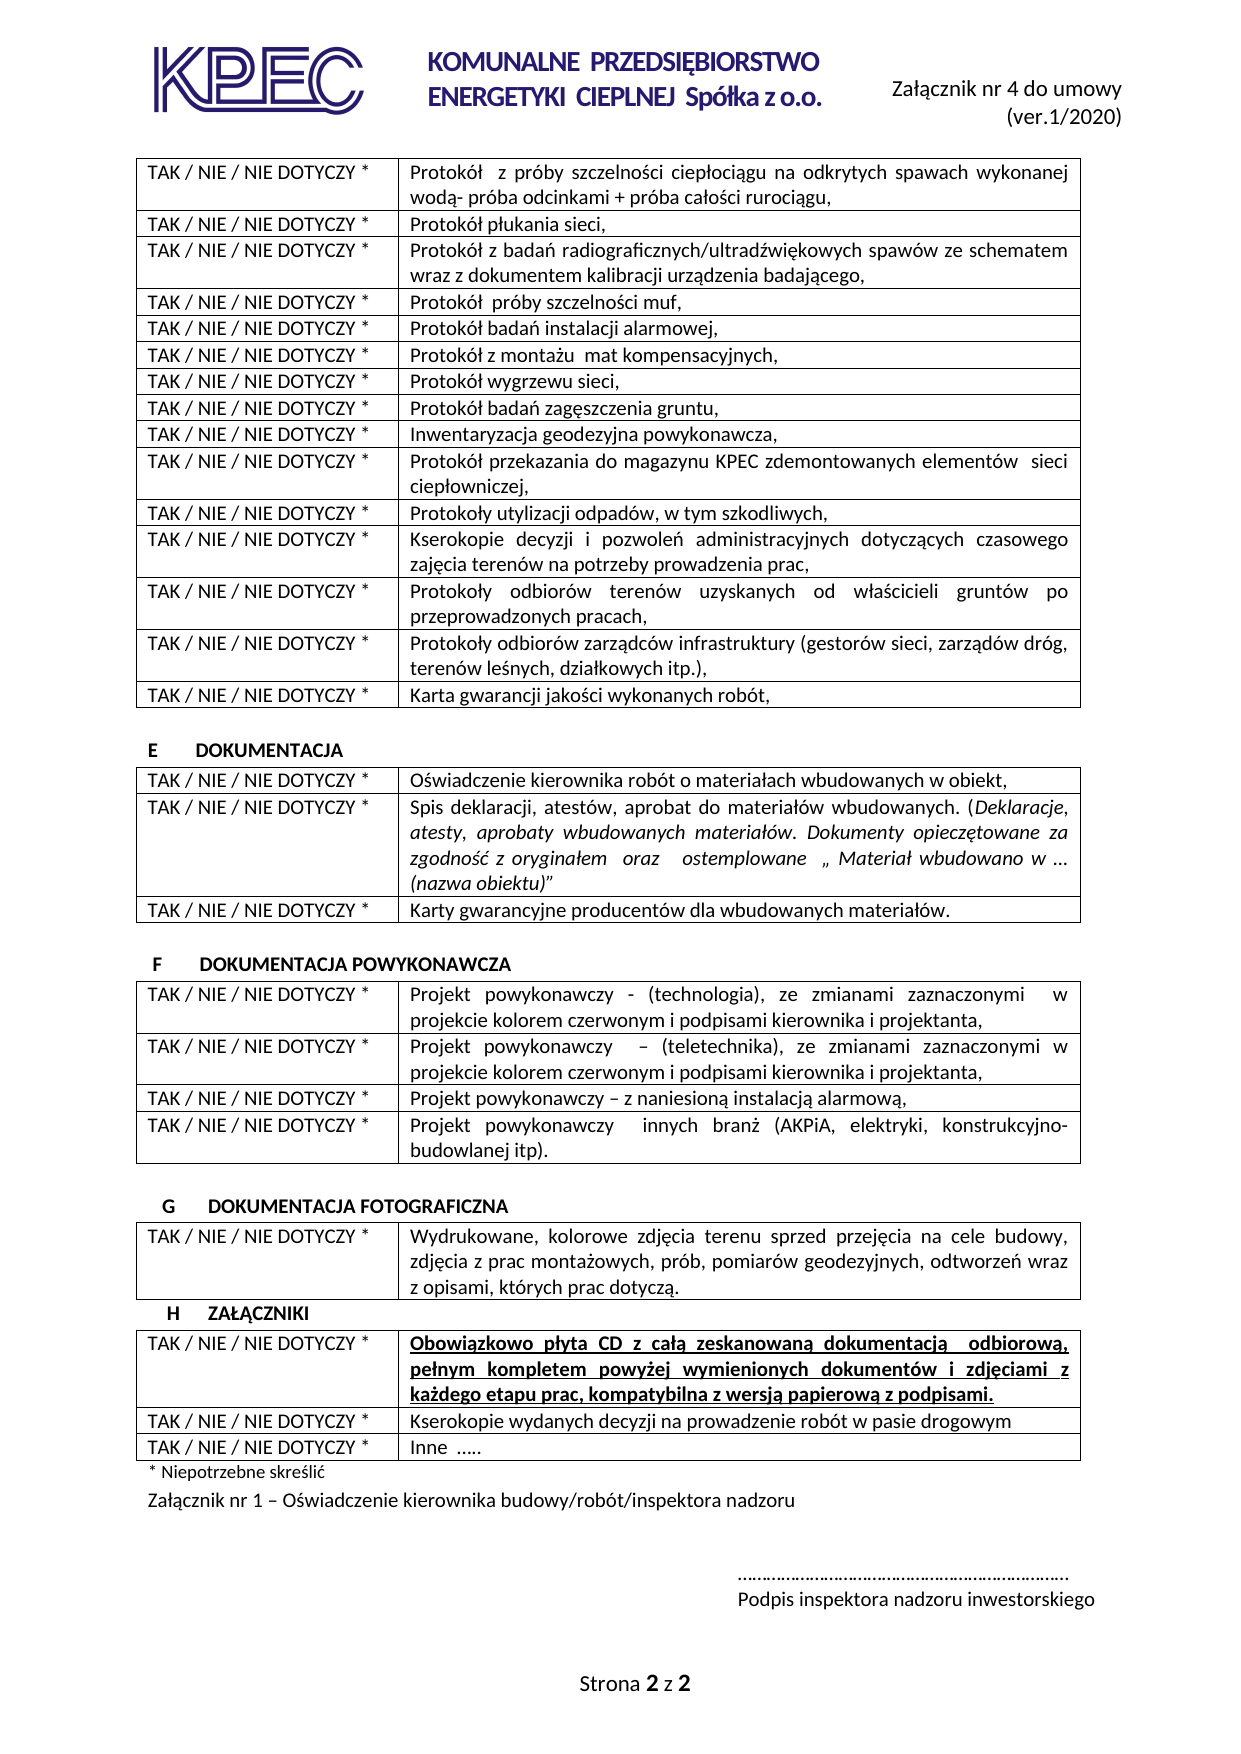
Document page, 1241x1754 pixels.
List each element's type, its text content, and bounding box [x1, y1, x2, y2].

table_cell Protokół badań instalacji alarmowej, [399, 316, 1080, 341]
table_cell TAK / NIE / NIE DOTYCZY * [137, 500, 398, 525]
table_cell TAK / NIE / NIE DOTYCZY * [137, 630, 398, 681]
table_cell TAK / NIE / NIE DOTYCZY * [137, 1434, 398, 1460]
table_cell Kserokopie decyzji i pozwoleń administracyjnych dotyczących czasowego zajęcia terenów na potrzeby prowadzenia prac, [399, 526, 1080, 577]
table_cell TAK / NIE / NIE DOTYCZY * [137, 237, 398, 288]
table_cell TAK / NIE / NIE DOTYCZY * [137, 289, 398, 314]
text * Niepotrzebne skreślić [148, 1461, 1122, 1484]
table_cell TAK / NIE / NIE DOTYCZY * [137, 897, 398, 922]
table_header Projekt powykonawczy - (technologia), ze zmianami zaznaczonymi w projekcie kolorem czerwonym i podpisami kierownika i projektanta, [399, 982, 1080, 1032]
table_cell TAK / NIE / NIE DOTYCZY * [137, 1034, 398, 1084]
table_cell TAK / NIE / NIE DOTYCZY * [137, 211, 398, 236]
table_cell TAK / NIE / NIE DOTYCZY * [137, 342, 398, 367]
table_cell Projekt powykonawczy – (teletechnika), ze zmianami zaznaczonymi w projekcie kolorem czerwonym i podpisami kierownika i projektanta, [399, 1034, 1080, 1084]
table_header TAK / NIE / NIE DOTYCZY * [137, 1331, 398, 1407]
table_cell TAK / NIE / NIE DOTYCZY * [137, 682, 398, 707]
table_header Wydrukowane, kolorowe zdjęcia terenu sprzed przejęcia na cele budowy, zdjęcia z prac montażowych, prób, pomiarów geodezyjnych, odtworzeń wraz z opisami, których prac dotyczą. [399, 1223, 1080, 1299]
table_cell Protokół płukania sieci, [399, 211, 1080, 236]
table_cell TAK / NIE / NIE DOTYCZY * [137, 526, 398, 577]
table_cell Karta gwarancji jakości wykonanych robót, [399, 682, 1080, 707]
table_cell Kserokopie wydanych decyzji na prowadzenie robót w pasie drogowym [399, 1408, 1080, 1433]
table_cell Inne ….. [399, 1434, 1080, 1460]
table_cell Protokół z badań radiograficznych/ultradźwiękowych spawów ze schematem wraz z dokumentem kalibracji urządzenia badającego, [399, 237, 1080, 288]
table_cell Protokół przekazania do magazynu KPEC zdemontowanych elementów sieci ciepłowniczej, [399, 448, 1080, 499]
table_cell TAK / NIE / NIE DOTYCZY * [137, 578, 398, 629]
table_header Oświadczenie kierownika robót o materiałach wbudowanych w obiekt, [399, 768, 1080, 793]
text H ZAŁĄCZNIKI [148, 1300, 1122, 1326]
table_header Obowiązkowo płyta CD z całą zeskanowaną dokumentacją odbiorową, pełnym kompletem powyżej wymienionych dokumentów i zdjęciami z każdego etapu prac, kompatybilna z wersją papierową z podpisami. [399, 1331, 1080, 1407]
table_header TAK / NIE / NIE DOTYCZY * [137, 982, 398, 1032]
table_cell TAK / NIE / NIE DOTYCZY * [137, 316, 398, 341]
table_cell TAK / NIE / NIE DOTYCZY * [137, 1085, 398, 1111]
table_cell Protokół wygrzewu sieci, [399, 369, 1080, 394]
table_cell TAK / NIE / NIE DOTYCZY * [137, 421, 398, 447]
table_cell Projekt powykonawczy – z naniesioną instalacją alarmową, [399, 1085, 1080, 1111]
table_cell Karty gwarancyjne producentów dla wbudowanych materiałów. [399, 897, 1080, 922]
text E DOKUMENTACJA [148, 737, 1122, 763]
table_cell TAK / NIE / NIE DOTYCZY * [137, 1408, 398, 1433]
text Podpis inspektora nadzoru inwestorskiego [664, 1586, 1122, 1611]
table_cell Projekt powykonawczy innych branż (AKPiA, elektryki, konstrukcyjno- budowlanej itp). [399, 1112, 1080, 1163]
text Załącznik nr 1 – Oświadczenie kierownika budowy/robót/inspektora nadzoru [148, 1487, 1122, 1512]
table_cell Protokół z próby szczelności ciepłociągu na odkrytych spawach wykonanej wodą- próba odcinkami + próba całości rurociągu, [399, 159, 1080, 210]
text …………………………………………………………… [664, 1560, 1122, 1586]
table_header TAK / NIE / NIE DOTYCZY * [137, 1223, 398, 1299]
table_cell Protokół z montażu mat kompensacyjnych, [399, 342, 1080, 367]
table_cell Protokół badań zagęszczenia gruntu, [399, 395, 1080, 420]
table_cell Protokoły utylizacji odpadów, w tym szkodliwych, [399, 500, 1080, 525]
table_header TAK / NIE / NIE DOTYCZY * [137, 768, 398, 793]
text G DOKUMENTACJA FOTOGRAFICZNA [148, 1193, 1122, 1218]
table_cell TAK / NIE / NIE DOTYCZY * [137, 369, 398, 394]
text F DOKUMENTACJA POWYKONAWCZA [148, 951, 1122, 977]
table_cell Spis deklaracji, atestów, aprobat do materiałów wbudowanych. (Deklaracje, atesty, aprobaty wbudowanych materiałów. Dokumenty opieczętowane za zgodność z oryginałem oraz ostemplowane „ Materiał wbudowano w …(nazwa obiektu)” [399, 794, 1080, 896]
table_cell TAK / NIE / NIE DOTYCZY * [137, 1112, 398, 1163]
table_cell TAK / NIE / NIE DOTYCZY * [137, 794, 398, 896]
table_cell Protokoły odbiorów terenów uzyskanych od właścicieli gruntów po przeprowadzonych pracach, [399, 578, 1080, 629]
picture [153, 42, 365, 117]
table_cell Protokół próby szczelności muf, [399, 289, 1080, 314]
table_cell Protokoły odbiorów zarządców infrastruktury (gestorów sieci, zarządów dróg, terenów leśnych, działkowych itp.), [399, 630, 1080, 681]
table_cell TAK / NIE / NIE DOTYCZY * [137, 395, 398, 420]
table_cell TAK / NIE / NIE DOTYCZY * [137, 448, 398, 499]
table_cell Inwentaryzacja geodezyjna powykonawcza, [399, 421, 1080, 447]
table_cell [137, 159, 398, 210]
